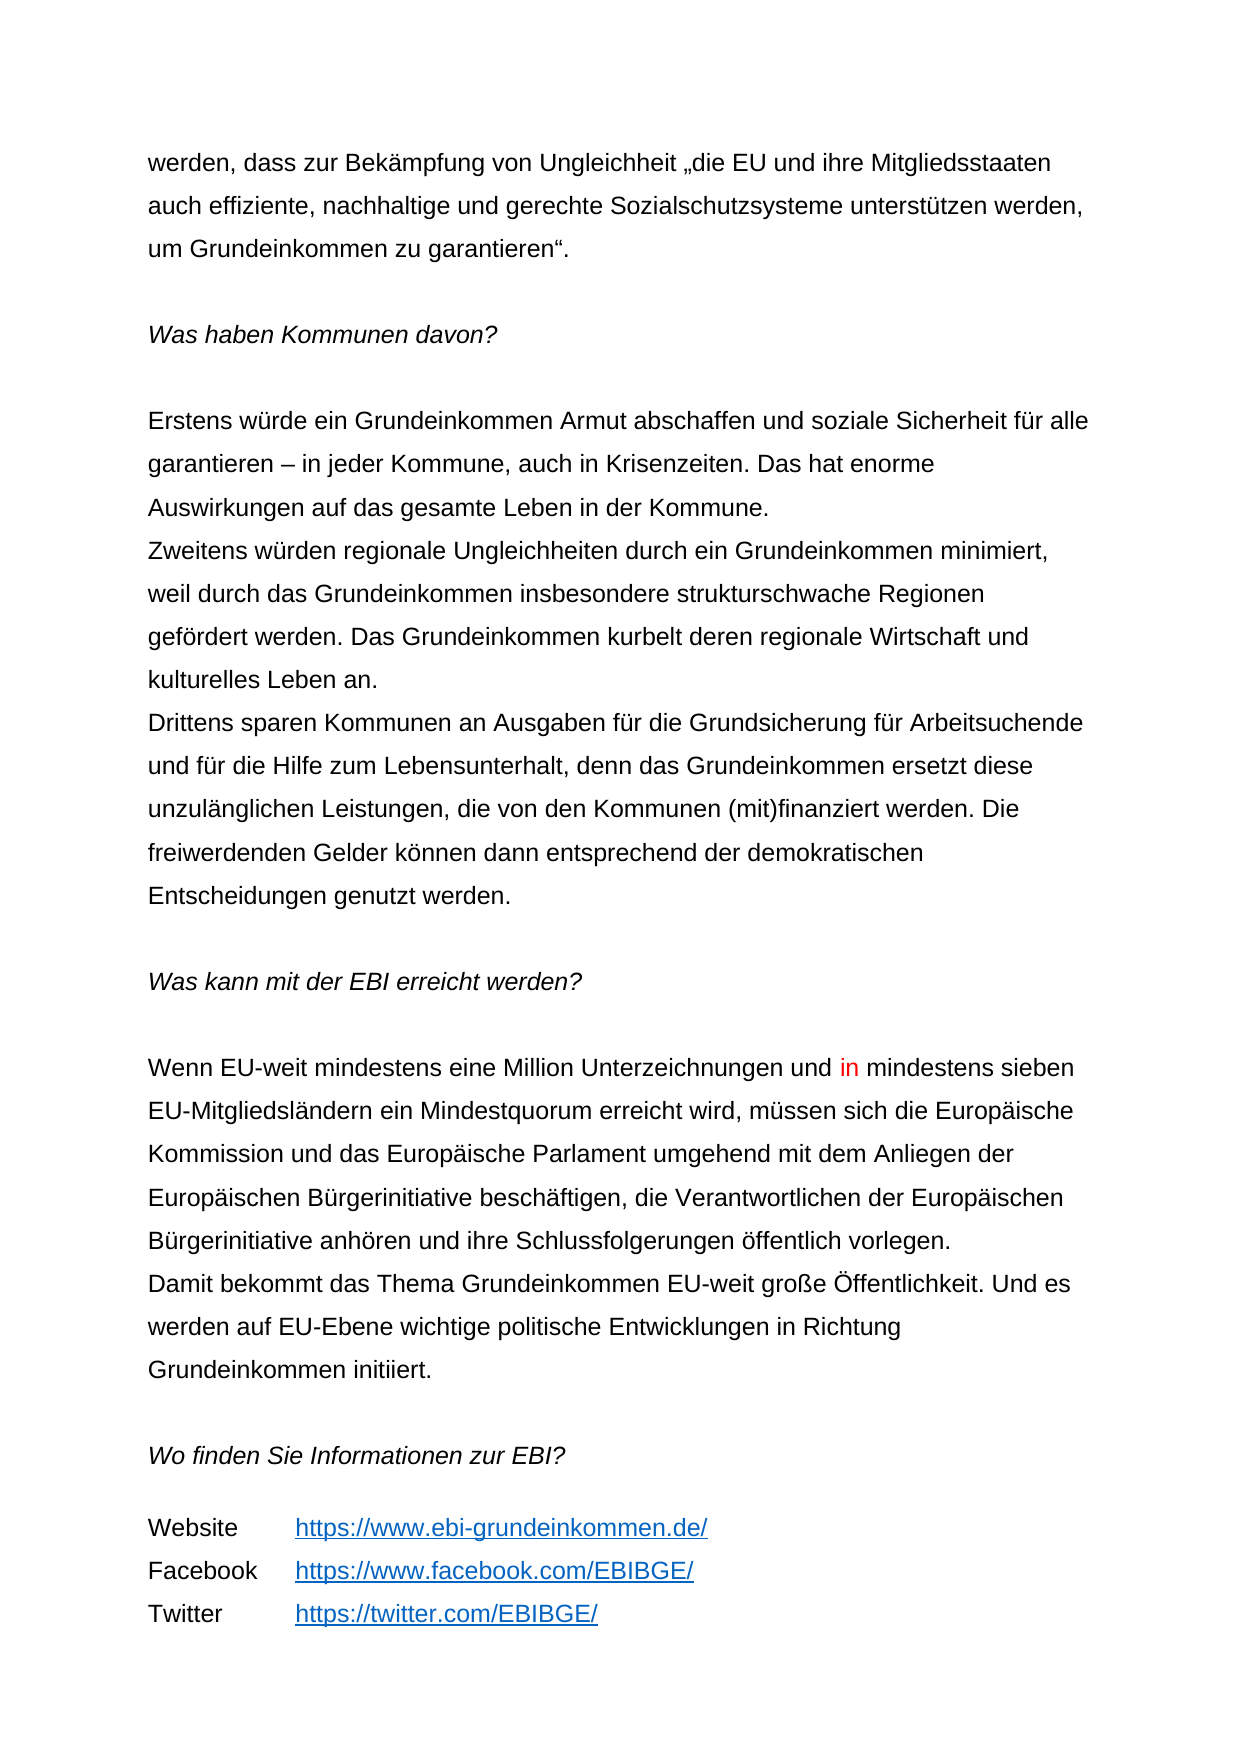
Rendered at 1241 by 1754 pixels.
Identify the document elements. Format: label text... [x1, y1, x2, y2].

text Was kann mit der EBI erreicht werden? [148, 967, 1093, 996]
text Zweitens würden regionale Ungleichheiten durch ein Grundeinkommen minimiert, weil durch das Grundeinkommen insbesondere strukturschwache Regionen gefördert werden. Das Grundeinkommen kurbelt deren regionale Wirtschaft und kulturelles Leben an. [148, 536, 1093, 694]
text Was haben Kommunen davon? [148, 320, 1093, 349]
text Damit bekommt das Thema Grundeinkommen EU-weit große Öffentlichkeit. Und es werden auf EU-Ebene wichtige politische Entwicklungen in Richtung Grundeinkommen initiiert. [148, 1269, 1093, 1384]
text Twitter https://twitter.com/EBIBGE/ [148, 1599, 1093, 1628]
text Drittens sparen Kommunen an Ausgaben für die Grundsicherung für Arbeitsuchende und für die Hilfe zum Lebensunterhalt, denn das Grundeinkommen ersetzt diese unzulänglichen Leistungen, die von den Kommunen (mit)finanziert werden. Die freiwerdenden Gelder können dann entsprechend der demokratischen Entscheidungen genutzt werden. [148, 708, 1093, 909]
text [148, 148, 1093, 263]
text Wo finden Sie Informationen zur EBI? [148, 1441, 1093, 1470]
text Website https://www.ebi-grundeinkommen.de/ [148, 1513, 1093, 1542]
text Erstens würde ein Grundeinkommen Armut abschaffen und soziale Sicherheit für alle garantieren – in jeder Kommune, auch in Krisenzeiten. Das hat enorme Auswirkungen auf das gesamte Leben in der Kommune. [148, 406, 1093, 521]
text Wenn EU-weit mindestens eine Million Unterzeichnungen und in mindestens sieben EU-Mitgliedsländern ein Mindestquorum erreicht wird, müssen sich die Europäische Kommission und das Europäische Parlament umgehend mit dem Anliegen der Europäischen Bürgerinitiative beschäftigen, die Verantwortlichen der Europäischen Bürgerinitiative anhören und ihre Schlussfolgerungen öffentlich vorlegen. [148, 1053, 1093, 1254]
text Facebook https://www.facebook.com/EBIBGE/ [148, 1556, 1093, 1585]
